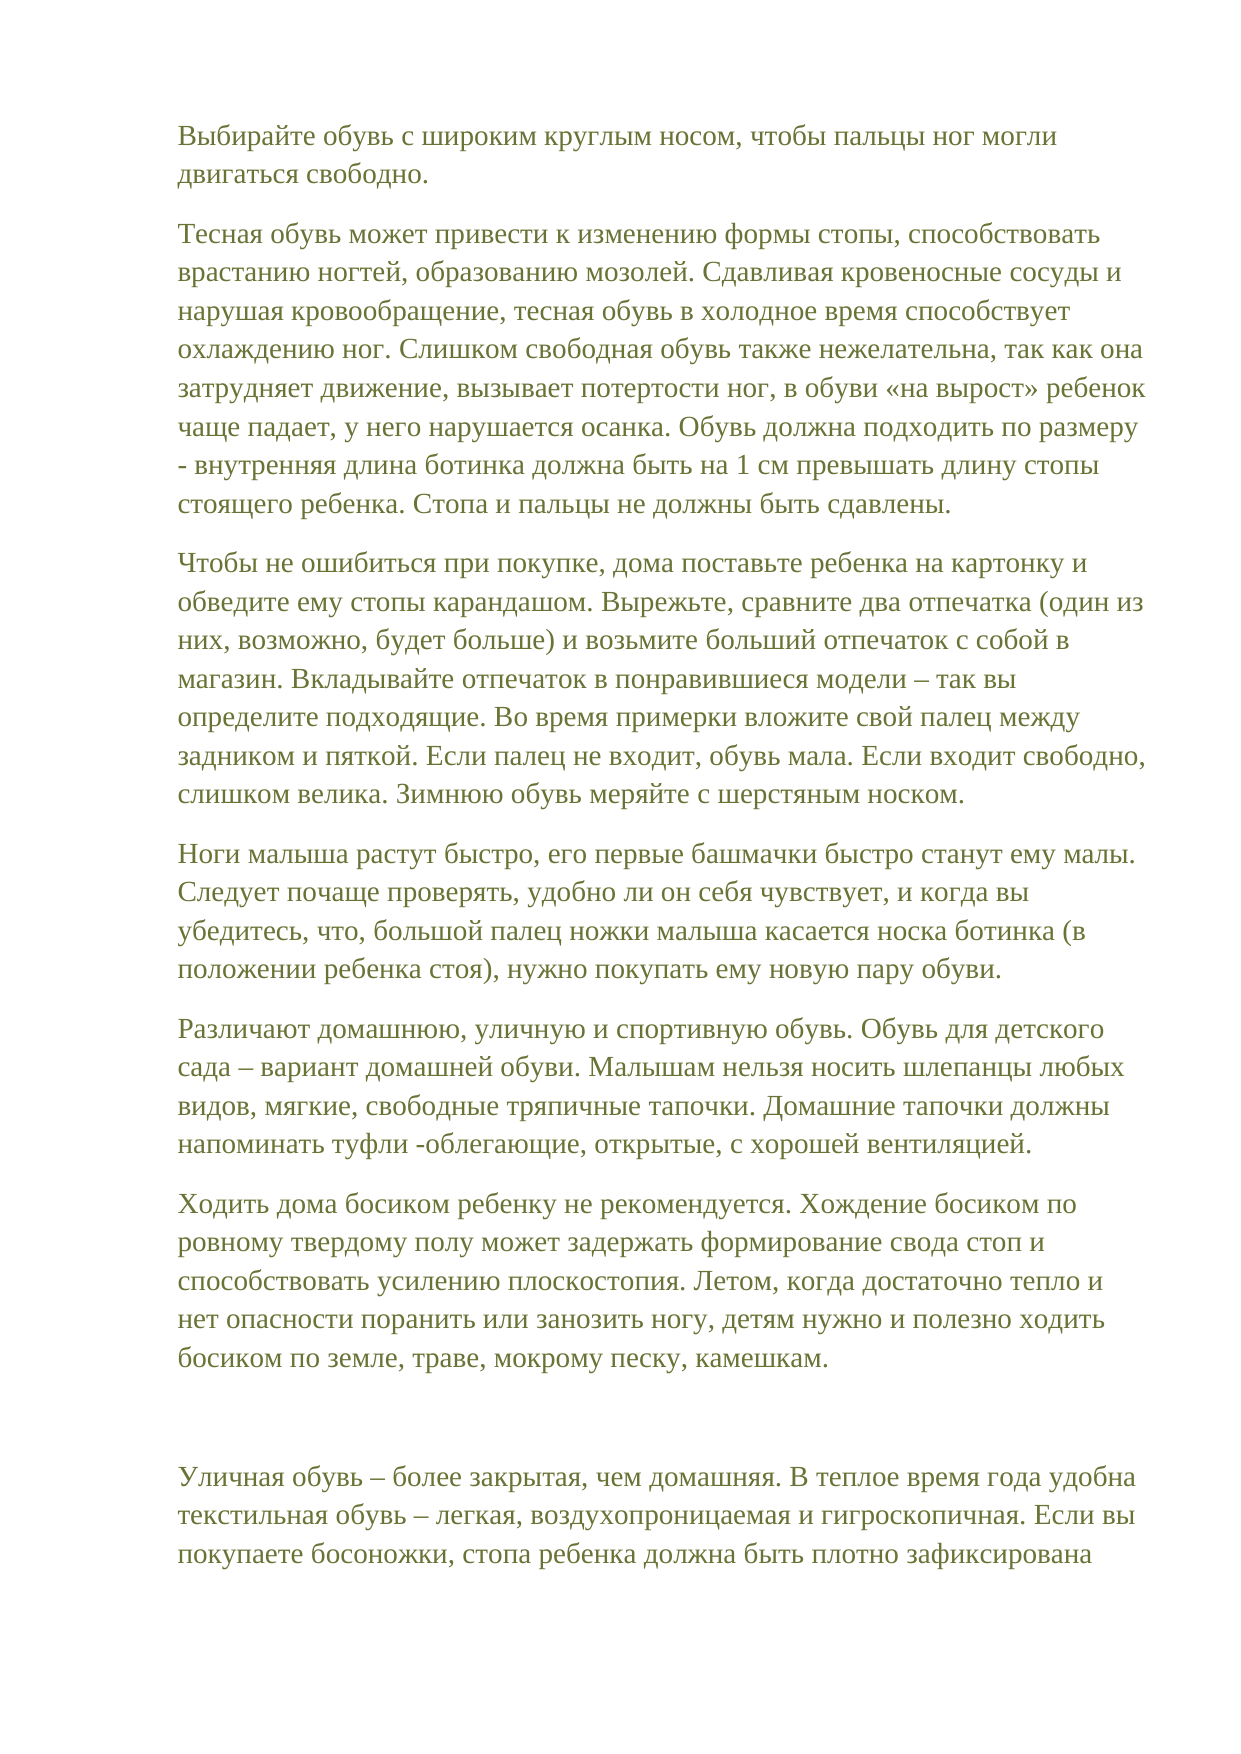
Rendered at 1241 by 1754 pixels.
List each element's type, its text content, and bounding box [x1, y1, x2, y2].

text Тесная обувь может привести к изменению формы стопы, способствовать врастанию ногтей, образованию мозолей. Сдавливая кровеносные сосуды и нарушая кровообращение, тесная обувь в холодное время способствует охлаждению ног. Слишком свободная обувь также нежелательна, так как она затрудняет движение, вызывает потертости ног, в обуви «на вырост» ребенок чаще падает, у него нарушается осанка. Обувь должна подходить по размеру - внутренняя длина ботинка должна быть на 1 см превышать длину стопы стоящего ребенка. Стопа и пальцы не должны быть сдавлены. [177, 216, 1152, 519]
text Ходить дома босиком ребенку не рекомендуется. Хождение босиком по ровному твердому полу может задержать формирование свода стоп и способствовать усилению плоскостопия. Летом, когда достаточно тепло и нет опасности поранить или занозить ногу, детям нужно и полезно ходить босиком по земле, траве, мокрому песку, камешкам. [177, 1186, 1152, 1373]
text Ноги малыша растут быстро, его первые башмачки быстро станут ему малы. Следует почаще проверять, удобно ли он себя чувствует, и когда вы убедитесь, что, большой палец ножки малыша касается носка ботинка (в положении ребенка стоя), нужно покупать ему новую пару обуви. [177, 836, 1152, 985]
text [177, 118, 1152, 190]
text Чтобы не ошибиться при покупке, дома поставьте ребенка на картонку и обведите ему стопы карандашом. Вырежьте, сравните два отпечатка (один из них, возможно, будет больше) и возьмите больший отпечаток с собой в магазин. Вкладывайте отпечаток в понравившиеся модели – так вы определите подходящие. Во время примерки вложите свой палец между задником и пяткой. Если палец не входит, обувь мала. Если входит свободно, слишком велика. Зимнюю обувь меряйте с шерстяным носком. [177, 545, 1152, 810]
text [177, 1459, 1152, 1569]
text Различают домашнюю, уличную и спортивную обувь. Обувь для детского сада – вариант домашней обуви. Малышам нельзя носить шлепанцы любых видов, мягкие, свободные тряпичные тапочки. Домашние тапочки должны напоминать туфли -облегающие, открытые, с хорошей вентиляцией. [177, 1011, 1152, 1160]
